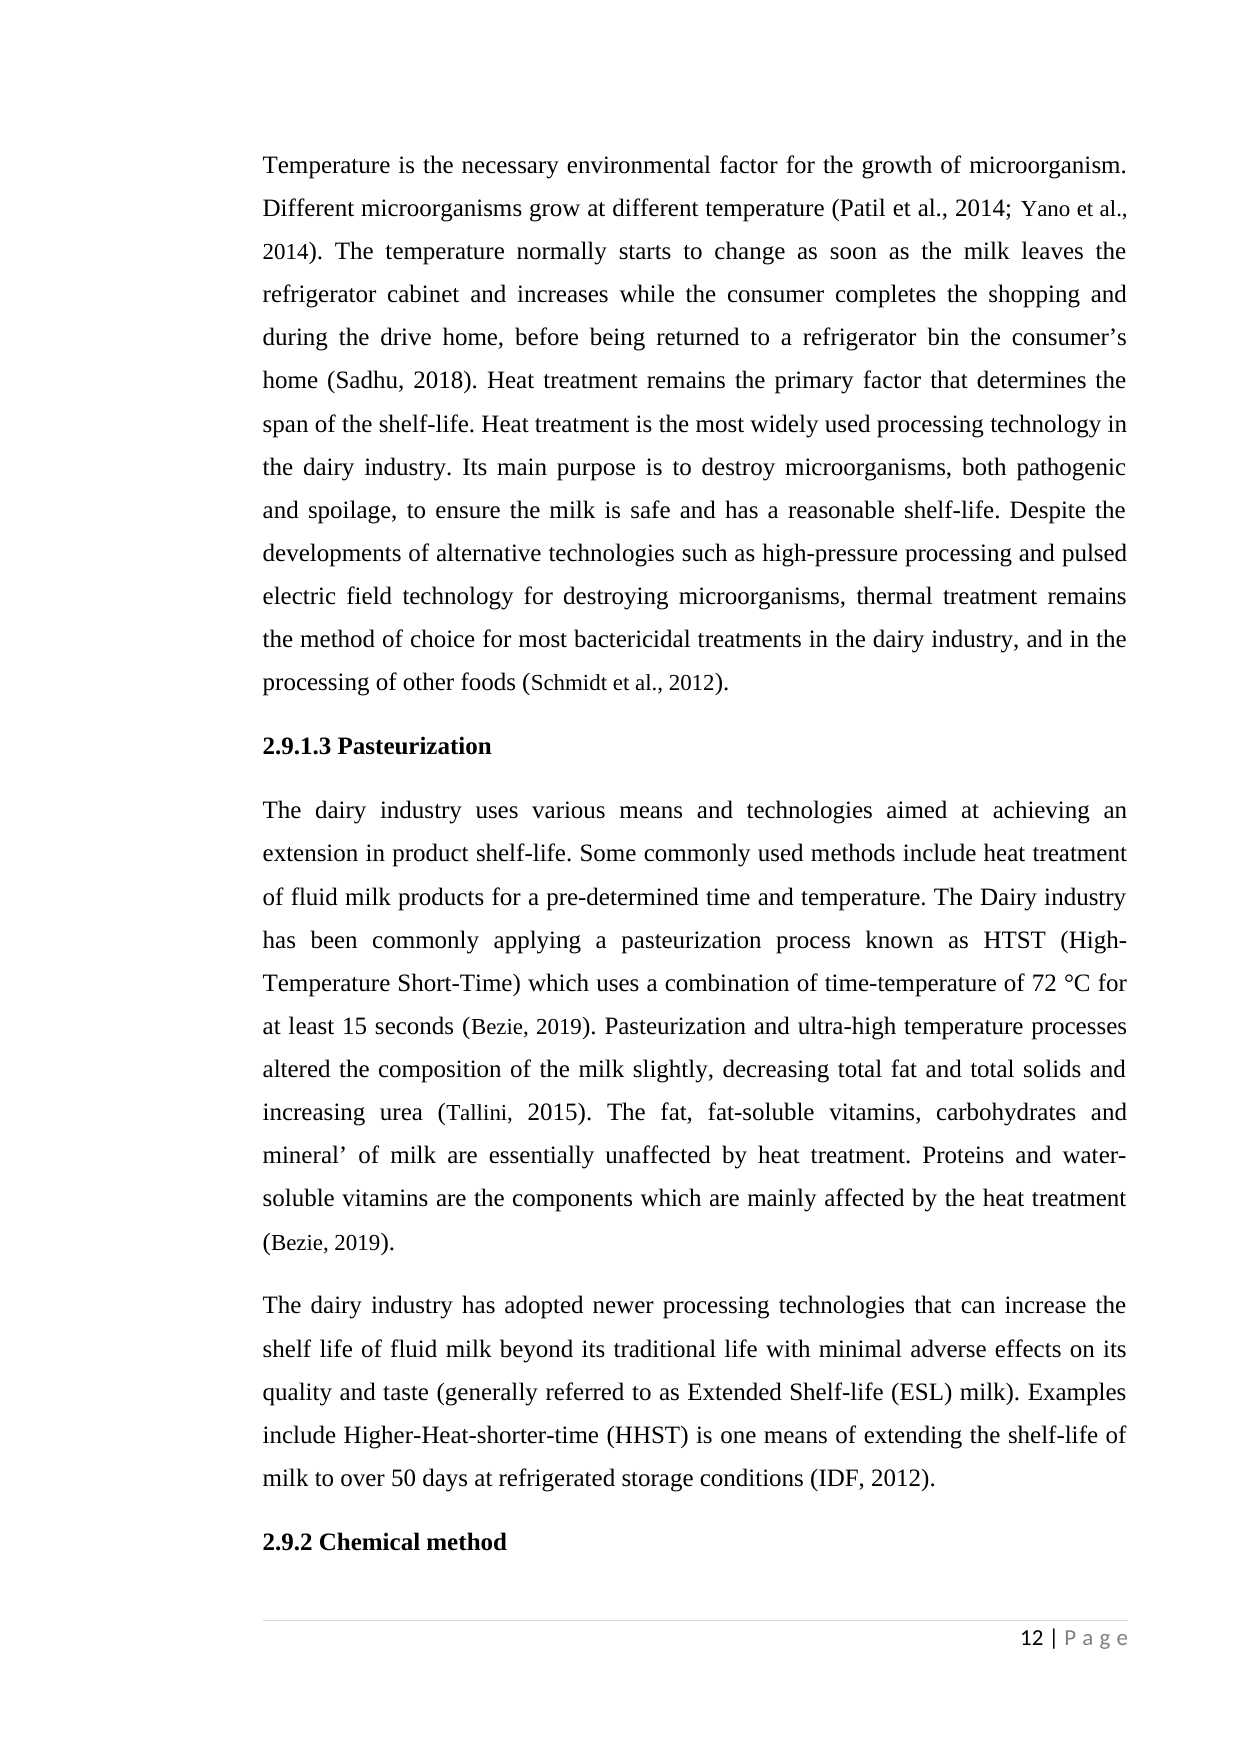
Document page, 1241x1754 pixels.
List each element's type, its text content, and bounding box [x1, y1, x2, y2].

text 2.9.1.3 Pasteurization [262, 731, 1128, 760]
text Temperature is the necessary environmental factor for the growth of microorganism. Different microorganisms grow at different temperature (Patil et al., 2014; Yano et al., 2014). The temperature normally starts to change as soon as the milk leaves the refrigerator cabinet and increases while the consumer completes the shopping and during the drive home, before being returned to a refrigerator bin the consumer’s home (Sadhu, 2018). Heat treatment remains the primary factor that determines the span of the shelf-life. Heat treatment is the most widely used processing technology in the dairy industry. Its main purpose is to destroy microorganisms, both pathogenic and spoilage, to ensure the milk is safe and has a reasonable shelf-life. Despite the developments of alternative technologies such as high-pressure processing and pulsed electric field technology for destroying microorganisms, thermal treatment remains the method of choice for most bactericidal treatments in the dairy industry, and in the processing of other foods (Schmidt et al., 2012). [262, 150, 1128, 696]
text The dairy industry has adopted newer processing technologies that can increase the shelf life of fluid milk beyond its traditional life with minimal adverse effects on its quality and taste (generally referred to as Extended Shelf-life (ESL) milk). Examples include Higher-Heat-shorter-time (HHST) is one means of extending the shelf-life of milk to over 50 days at refrigerated storage conditions (IDF, 2012). [262, 1291, 1128, 1492]
text The dairy industry uses various means and technologies aimed at achieving an extension in product shelf-life. Some commonly used methods include heat treatment of fluid milk products for a pre-determined time and temperature. The Dairy industry has been commonly applying a pasteurization process known as HTST (High-Temperature Short-Time) which uses a combination of time-temperature of 72 °C for at least 15 seconds (Bezie, 2019). Pasteurization and ultra-high temperature processes altered the composition of the milk slightly, decreasing total fat and total solids and increasing urea (Tallini, 2015). The fat, fat-soluble vitamins, carbohydrates and mineral’ of milk are essentially unaffected by heat treatment. Proteins and water-soluble vitamins are the components which are mainly affected by the heat treatment (Bezie, 2019). [262, 795, 1128, 1255]
text 2.9.2 Chemical method [262, 1527, 1128, 1556]
